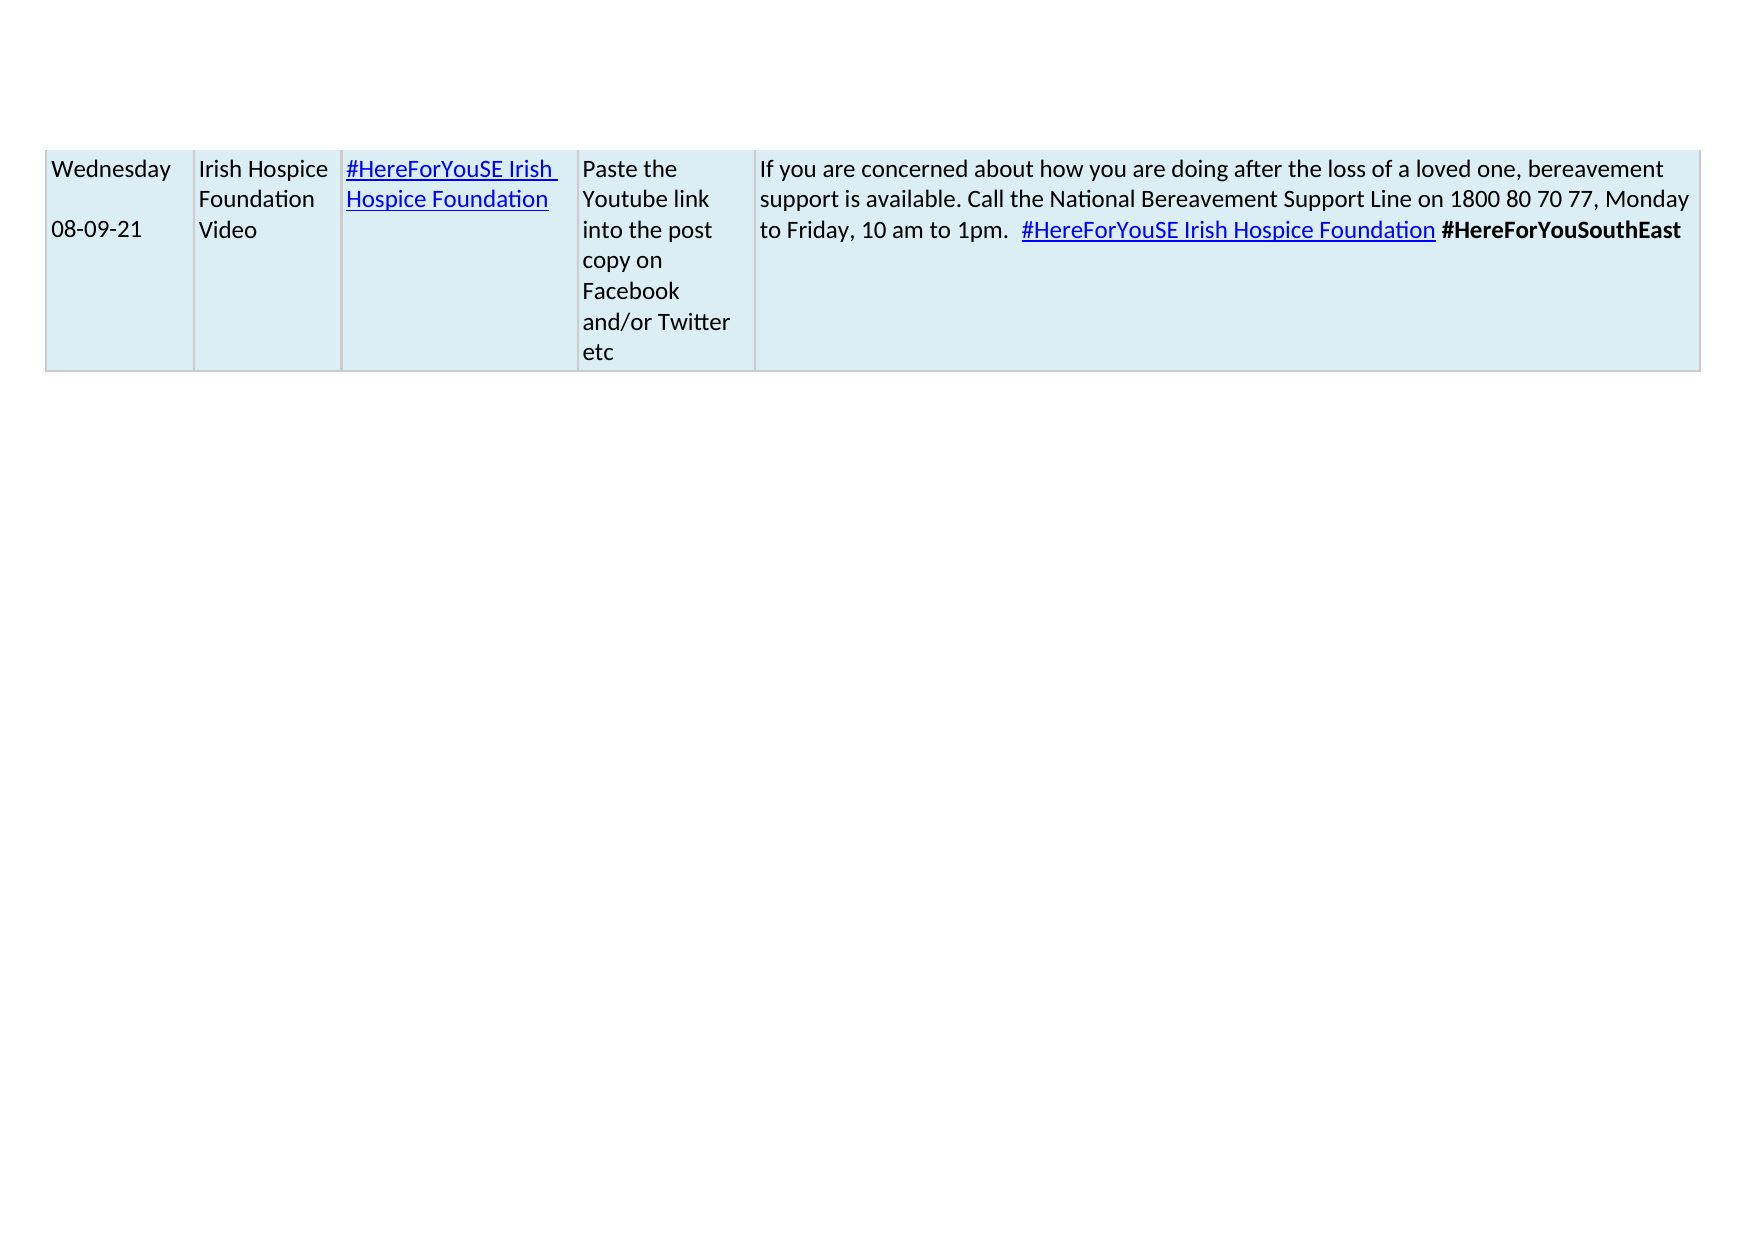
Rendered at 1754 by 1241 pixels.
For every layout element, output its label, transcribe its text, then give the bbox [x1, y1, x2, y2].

table_header #HereForYouSE Irish Hospice Foundation [343, 150, 577, 370]
table_header Irish Hospice Foundation Video [195, 150, 340, 370]
table_header Wednesday 08-09-21 [47, 150, 193, 370]
table_header Paste the Youtube link into the post copy on Facebook and/or Twitter etc [579, 150, 754, 370]
table_header If you are concerned about how you are doing after the loss of a loved one, bereavement support is available. Call the National Bereavement Support Line on 1800 80 70 77, Monday to Friday, 10 am to 1pm. #HereForYouSE Irish Hospice Foundation #HereForYouSouthEast [756, 150, 1699, 370]
